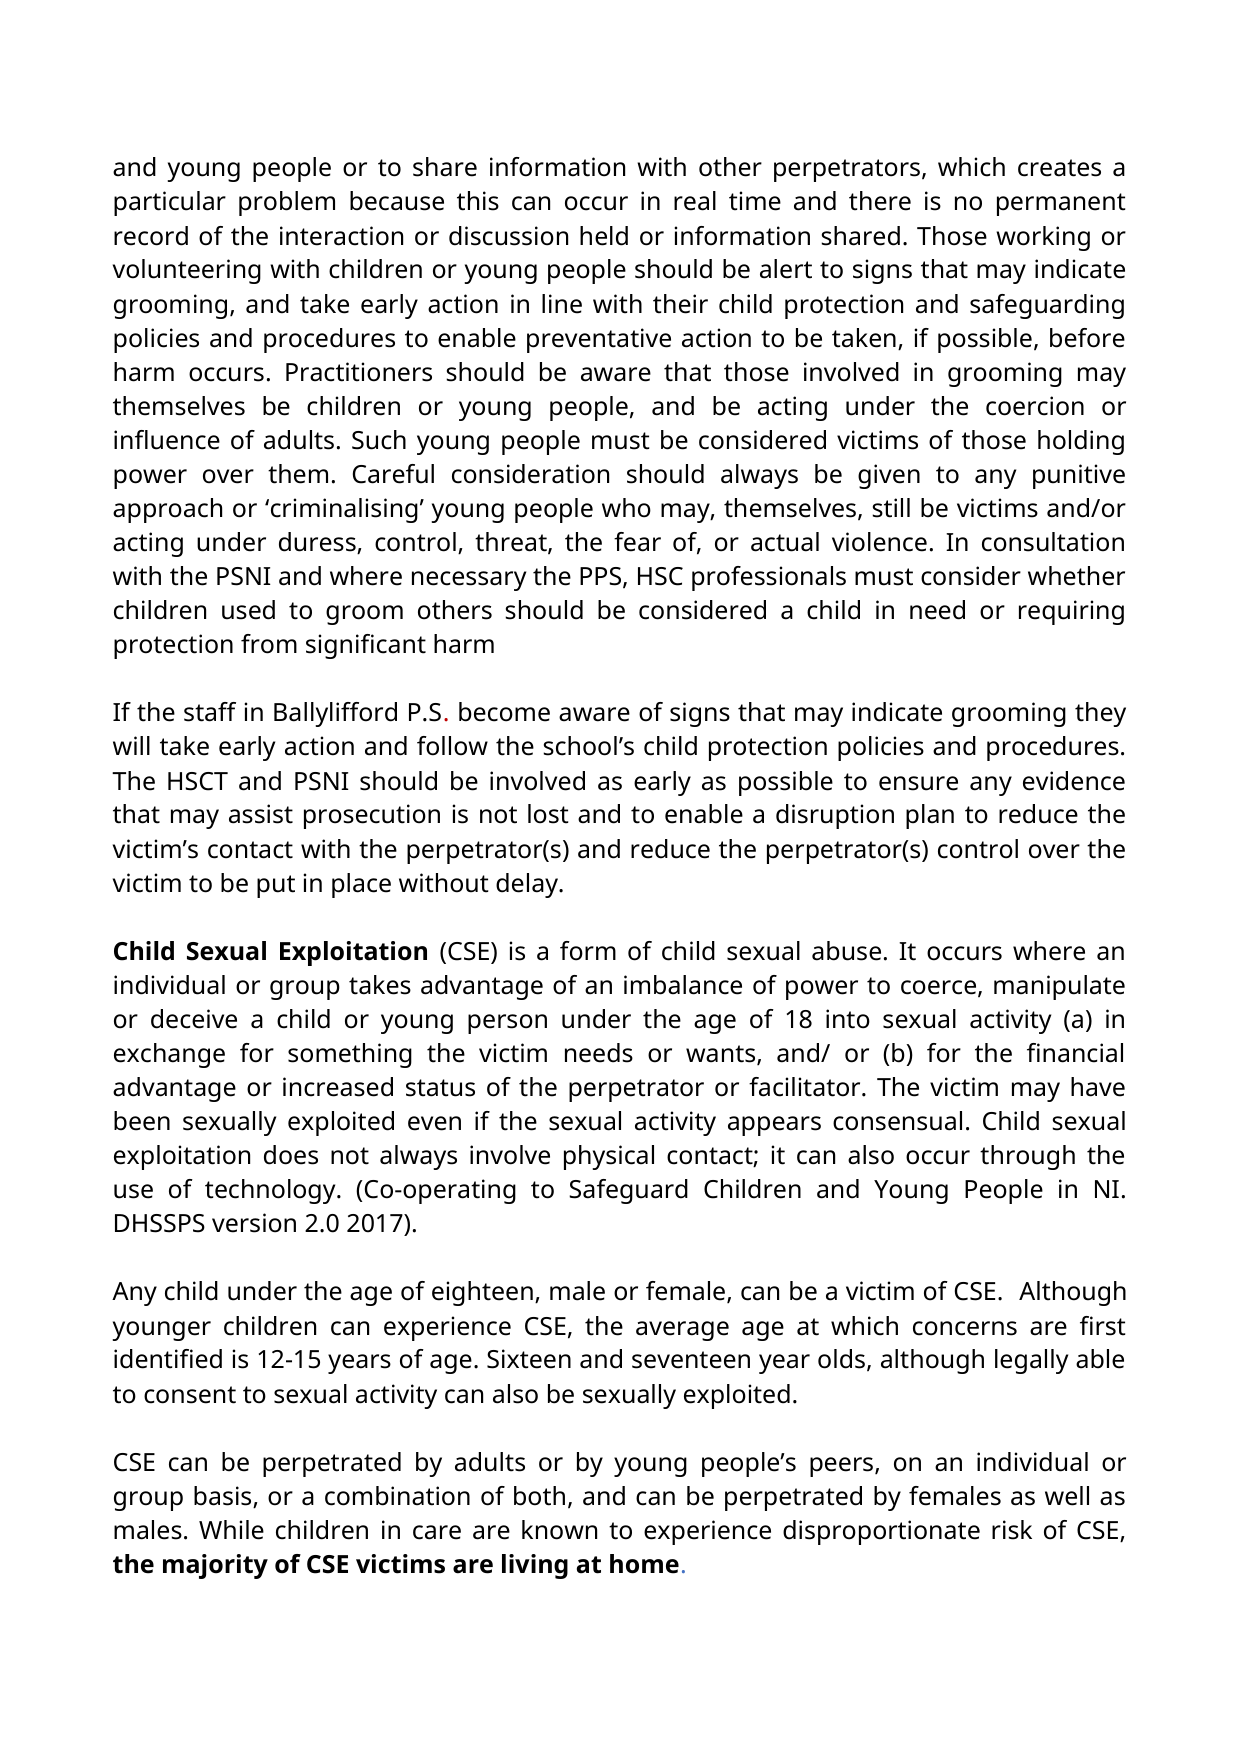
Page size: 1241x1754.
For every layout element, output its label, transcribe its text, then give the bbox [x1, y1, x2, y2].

text Child Sexual Exploitation (CSE) is a form of child sexual abuse. It occurs where an individual or group takes advantage of an imbalance of power to coerce, manipulate or deceive a child or young person under the age of 18 into sexual activity (a) in exchange for something the victim needs or wants, and/ or (b) for the financial advantage or increased status of the perpetrator or facilitator. The victim may have been sexually exploited even if the sexual activity appears consensual. Child sexual exploitation does not always involve physical contact; it can also occur through the use of technology. (Co-operating to Safeguard Children and Young People in NI. DHSSPS version 2.0 2017). [112, 933, 1128, 1240]
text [112, 150, 1128, 661]
text If the staff in Ballylifford P.S. become aware of signs that may indicate grooming they will take early action and follow the school’s child protection policies and procedures. The HSCT and PSNI should be involved as early as possible to ensure any evidence that may assist prosecution is not lost and to enable a disruption plan to reduce the victim’s contact with the perpetrator(s) and reduce the perpetrator(s) control over the victim to be put in place without delay. [112, 695, 1128, 899]
text CSE can be perpetrated by adults or by young people’s peers, on an individual or group basis, or a combination of both, and can be perpetrated by females as well as males. While children in care are known to experience disproportionate risk of CSE, the majority of CSE victims are living at home. [112, 1444, 1128, 1581]
text Any child under the age of eighteen, male or female, can be a victim of CSE. Although younger children can experience CSE, the average age at which concerns are first identified is 12-15 years of age. Sixteen and seventeen year olds, although legally able to consent to sexual activity can also be sexually exploited. [112, 1274, 1128, 1410]
